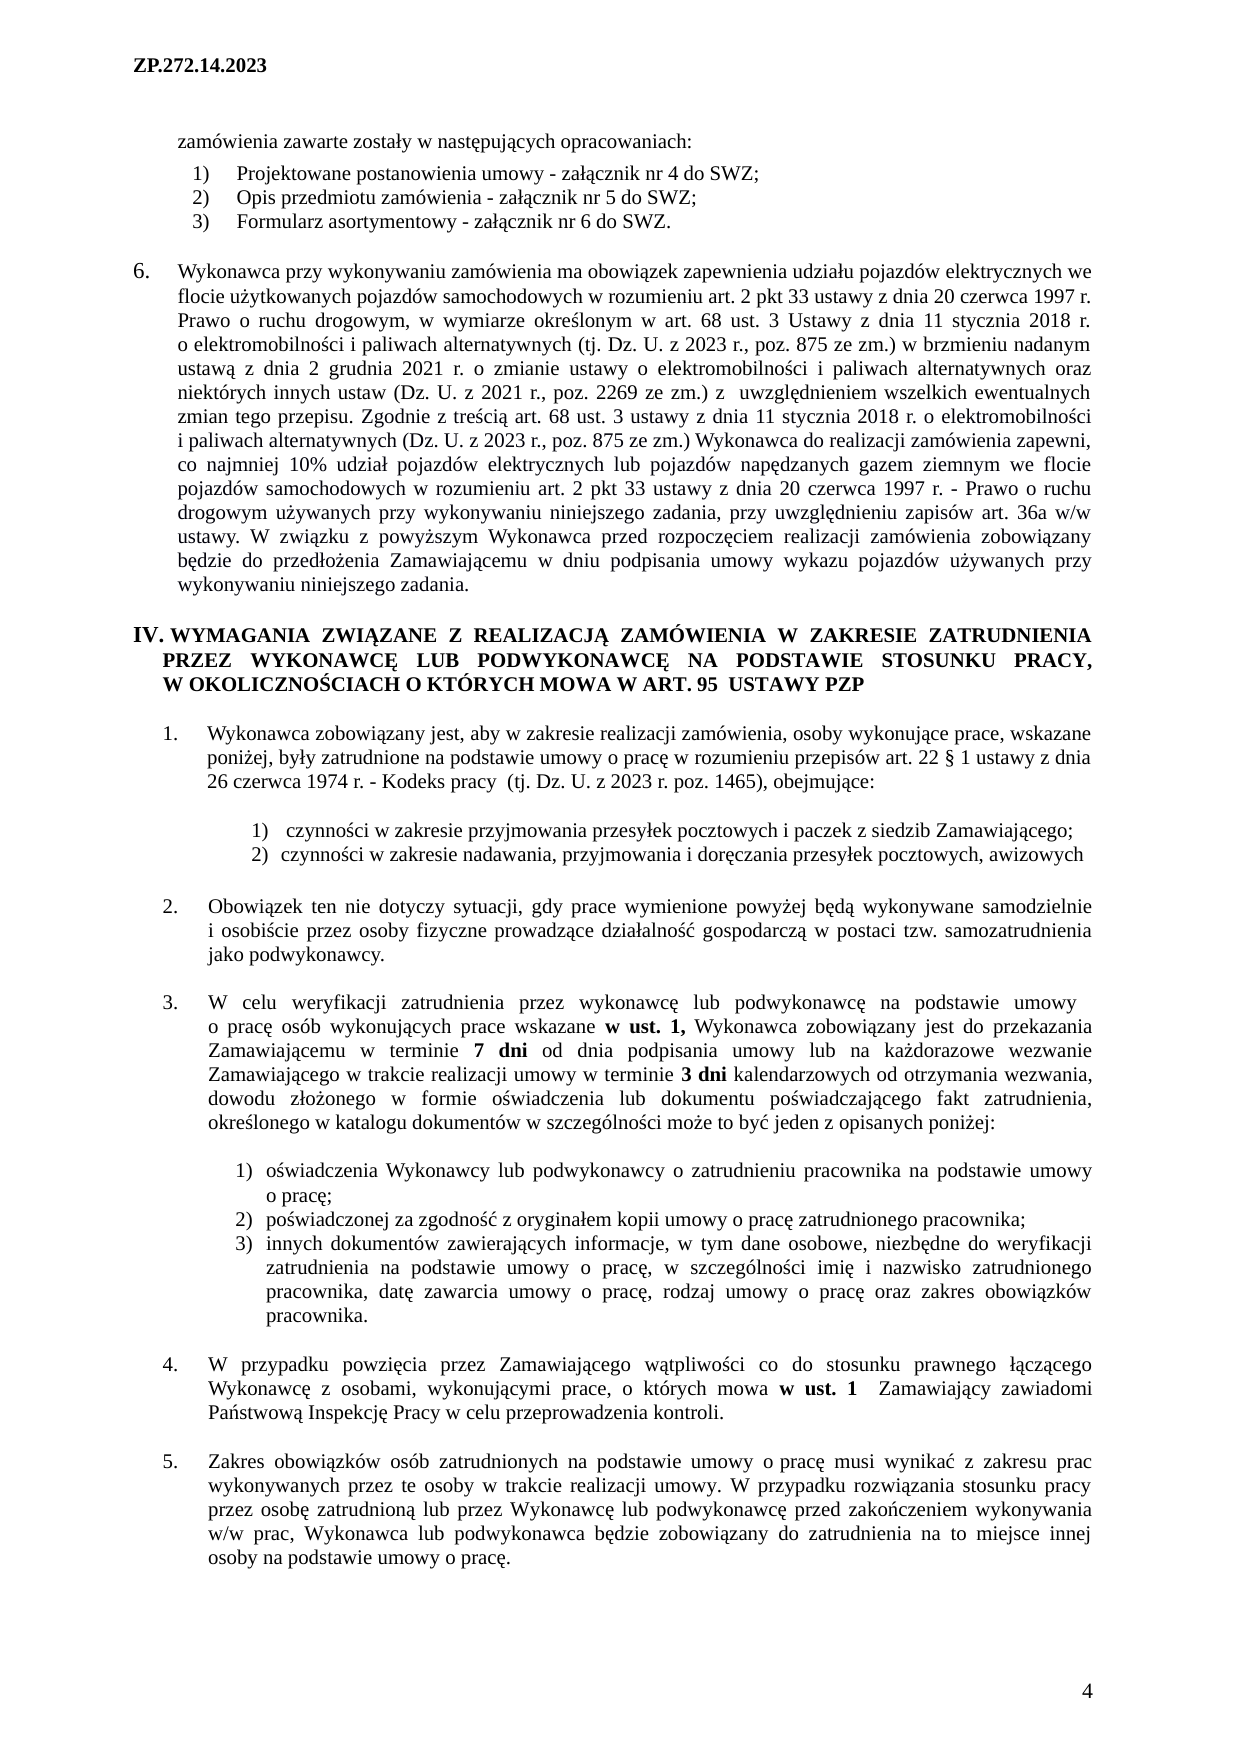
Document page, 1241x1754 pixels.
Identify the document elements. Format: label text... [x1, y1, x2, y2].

list oświadczenia Wykonawcy lub podwykonawcy o zatrudnieniu pracownika na podstawie umowy o pracę; [235, 1158, 1093, 1207]
list innych dokumentów zawierających informacje, w tym dane osobowe, niezbędne do weryfikacji zatrudnienia na podstawie umowy o pracę, w szczególności imię i nazwisko zatrudnionego pracownika, datę zawarcia umowy o pracę, rodzaj umowy o pracę oraz zakres obowiązków pracownika. [235, 1231, 1093, 1327]
list Projektowane postanowienia umowy - załącznik nr 4 do SWZ; [192, 161, 1093, 185]
list W celu weryfikacji zatrudnienia przez wykonawcę lub podwykonawcę na podstawie umowy o pracę osób wykonujących prace wskazane w ust. 1, Wykonawca zobowiązany jest do przekazania Zamawiającemu w terminie 7 dni od dnia podpisania umowy lub na każdorazowe wezwanie Zamawiającego w trakcie realizacji umowy w terminie 3 dni kalendarzowych od otrzymania wezwania, dowodu złożonego w formie oświadczenia lub dokumentu poświadczającego fakt zatrudnienia, określonego w katalogu dokumentów w szczególności może to być jeden z opisanych poniżej: [162, 990, 1093, 1134]
list Zakres obowiązków osób zatrudnionych na podstawie umowy o pracę musi wynikać z zakresu prac wykonywanych przez te osoby w trakcie realizacji umowy. W przypadku rozwiązania stosunku pracy przez osobę zatrudnioną lub przez Wykonawcę lub podwykonawcę przed zakończeniem wykonywania w/w prac, Wykonawca lub podwykonawca będzie zobowiązany do zatrudnienia na to miejsce innej osoby na podstawie umowy o pracę. [162, 1449, 1093, 1569]
list czynności w zakresie przyjmowania przesyłek pocztowych i paczek z siedzib Zamawiającego; [251, 818, 1093, 842]
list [133, 128, 1093, 153]
list WYMAGANIA ZWIĄZANE Z REALIZACJĄ ZAMÓWIENIA W ZAKRESIE ZATRUDNIENIA PRZEZ WYKONAWCĘ LUB PODWYKONAWCĘ NA PODSTAWIE STOSUNKU PRACY, W OKOLICZNOŚCIACH O KTÓRYCH MOWA W ART. 95 USTAWY PZP [133, 621, 1093, 696]
list W przypadku powzięcia przez Zamawiającego wątpliwości co do stosunku prawnego łączącego Wykonawcę z osobami, wykonującymi prace, o których mowa w ust. 1 Zamawiający zawiadomi Państwową Inspekcję Pracy w celu przeprowadzenia kontroli. [162, 1352, 1093, 1424]
list Obowiązek ten nie dotyczy sytuacji, gdy prace wymienione powyżej będą wykonywane samodzielnie i osobiście przez osoby fizyczne prowadzące działalność gospodarczą w postaci tzw. samozatrudnienia jako podwykonawcy. [162, 894, 1093, 966]
list Opis przedmiotu zamówienia - załącznik nr 5 do SWZ; [192, 185, 1093, 209]
list Wykonawca przy wykonywaniu zamówienia ma obowiązek zapewnienia udziału pojazdów elektrycznych we flocie użytkowanych pojazdów samochodowych w rozumieniu art. 2 pkt 33 ustawy z dnia 20 czerwca 1997 r. Prawo o ruchu drogowym, w wymiarze określonym w art. 68 ust. 3 Ustawy z dnia 11 stycznia 2018 r. o elektromobilności i paliwach alternatywnych (tj. Dz. U. z 2023 r., poz. 875 ze zm.) w brzmieniu nadanym ustawą z dnia 2 grudnia 2021 r. o zmianie ustawy o elektromobilności i paliwach alternatywnych oraz niektórych innych ustaw (Dz. U. z 2021 r., poz. 2269 ze zm.) z uwzględnieniem wszelkich ewentualnych zmian tego przepisu. Zgodnie z treścią art. 68 ust. 3 ustawy z dnia 11 stycznia 2018 r. o elektromobilności i paliwach alternatywnych (Dz. U. z 2023 r., poz. 875 ze zm.) Wykonawca do realizacji zamówienia zapewni, co najmniej 10% udział pojazdów elektrycznych lub pojazdów napędzanych gazem ziemnym we flocie pojazdów samochodowych w rozumieniu art. 2 pkt 33 ustawy z dnia 20 czerwca 1997 r. - Prawo o ruchu drogowym używanych przy wykonywaniu niniejszego zadania, przy uwzględnieniu zapisów art. 36a w/w ustawy. W związku z powyższym Wykonawca przed rozpoczęciem realizacji zamówienia zobowiązany będzie do przedłożenia Zamawiającemu w dniu podpisania umowy wykazu pojazdów używanych przy wykonywaniu niniejszego zadania. [133, 257, 1093, 596]
list Formularz asortymentowy - załącznik nr 6 do SWZ. [192, 209, 1093, 233]
list poświadczonej za zgodność z oryginałem kopii umowy o pracę zatrudnionego pracownika; [235, 1207, 1093, 1231]
list czynności w zakresie nadawania, przyjmowania i doręczania przesyłek pocztowych, awizowych [251, 842, 1093, 866]
list Wykonawca zobowiązany jest, aby w zakresie realizacji zamówienia, osoby wykonujące prace, wskazane poniżej, były zatrudnione na podstawie umowy o pracę w rozumieniu przepisów art. 22 § 1 ustawy z dnia 26 czerwca 1974 r. - Kodeks pracy (tj. Dz. U. z 2023 r. poz. 1465), obejmujące: [162, 721, 1093, 793]
